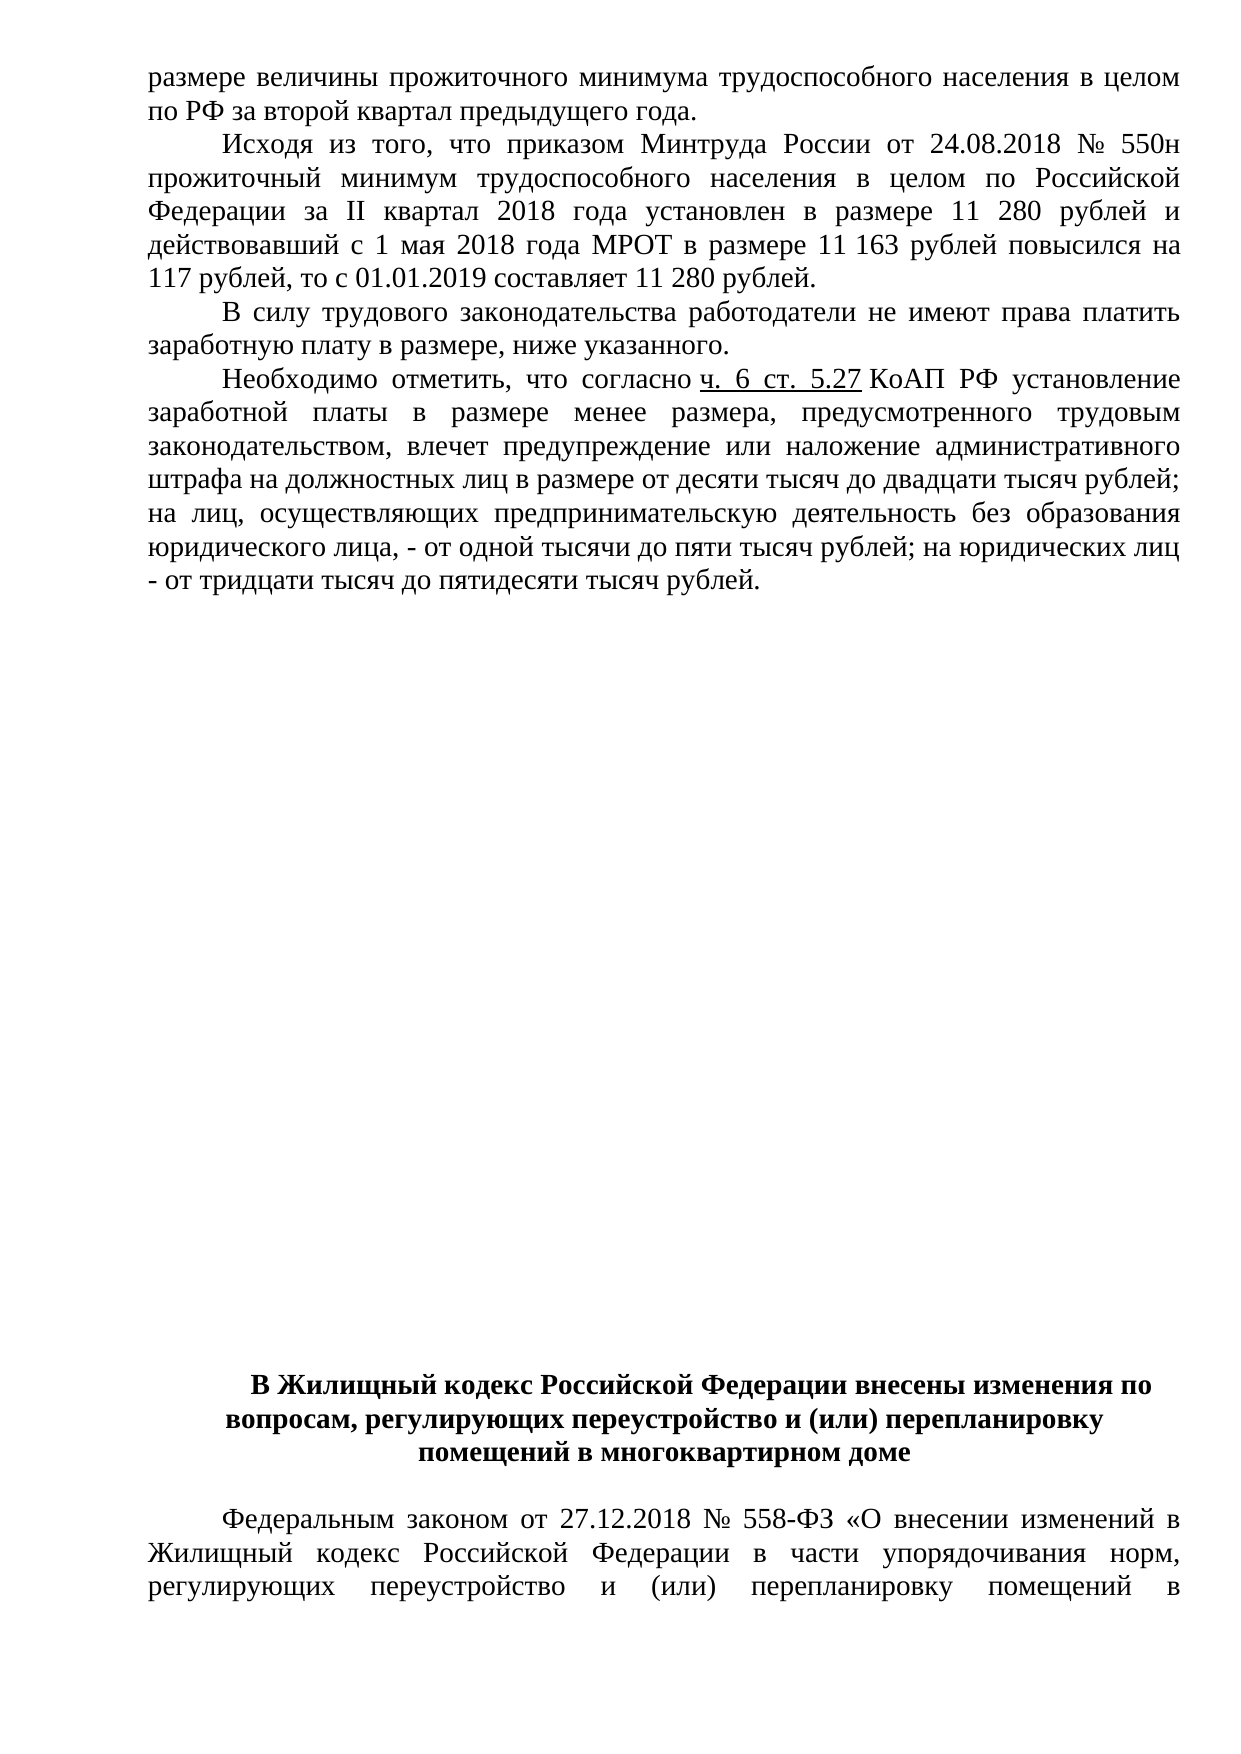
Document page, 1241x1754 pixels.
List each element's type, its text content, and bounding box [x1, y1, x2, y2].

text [148, 1501, 1181, 1602]
text В силу трудового законодательства работодатели не имеют права платить заработную плату в размере, ниже указанного. [148, 294, 1181, 361]
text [148, 59, 1181, 126]
text В Жилищный кодекс Российской Федерации внесены изменения по вопросам, регулирующих переустройство и (или) перепланировку помещений в многоквартирном доме [148, 1367, 1181, 1468]
text Исходя из того, что приказом Минтруда России от 24.08.2018 № 550н прожиточный минимум трудоспособного населения в целом по Российской Федерации за II квартал 2018 года установлен в размере 11 280 рублей и действовавший с 1 мая 2018 года МРОТ в размере 11 163 рублей повысился на 117 рублей, то с 01.01.2019 составляет 11 280 рублей. [148, 126, 1181, 294]
text Необходимо отметить, что согласно ч. 6 ст. 5.27 КоАП РФ установление заработной платы в размере менее размера, предусмотренного трудовым законодательством, влечет предупреждение или наложение административного штрафа на должностных лиц в размере от десяти тысяч до двадцати тысяч рублей; на лиц, осуществляющих предпринимательскую деятельность без образования юридического лица, - от одной тысячи до пяти тысяч рублей; на юридических лиц - от тридцати тысяч до пятидесяти тысяч рублей. [148, 361, 1181, 596]
